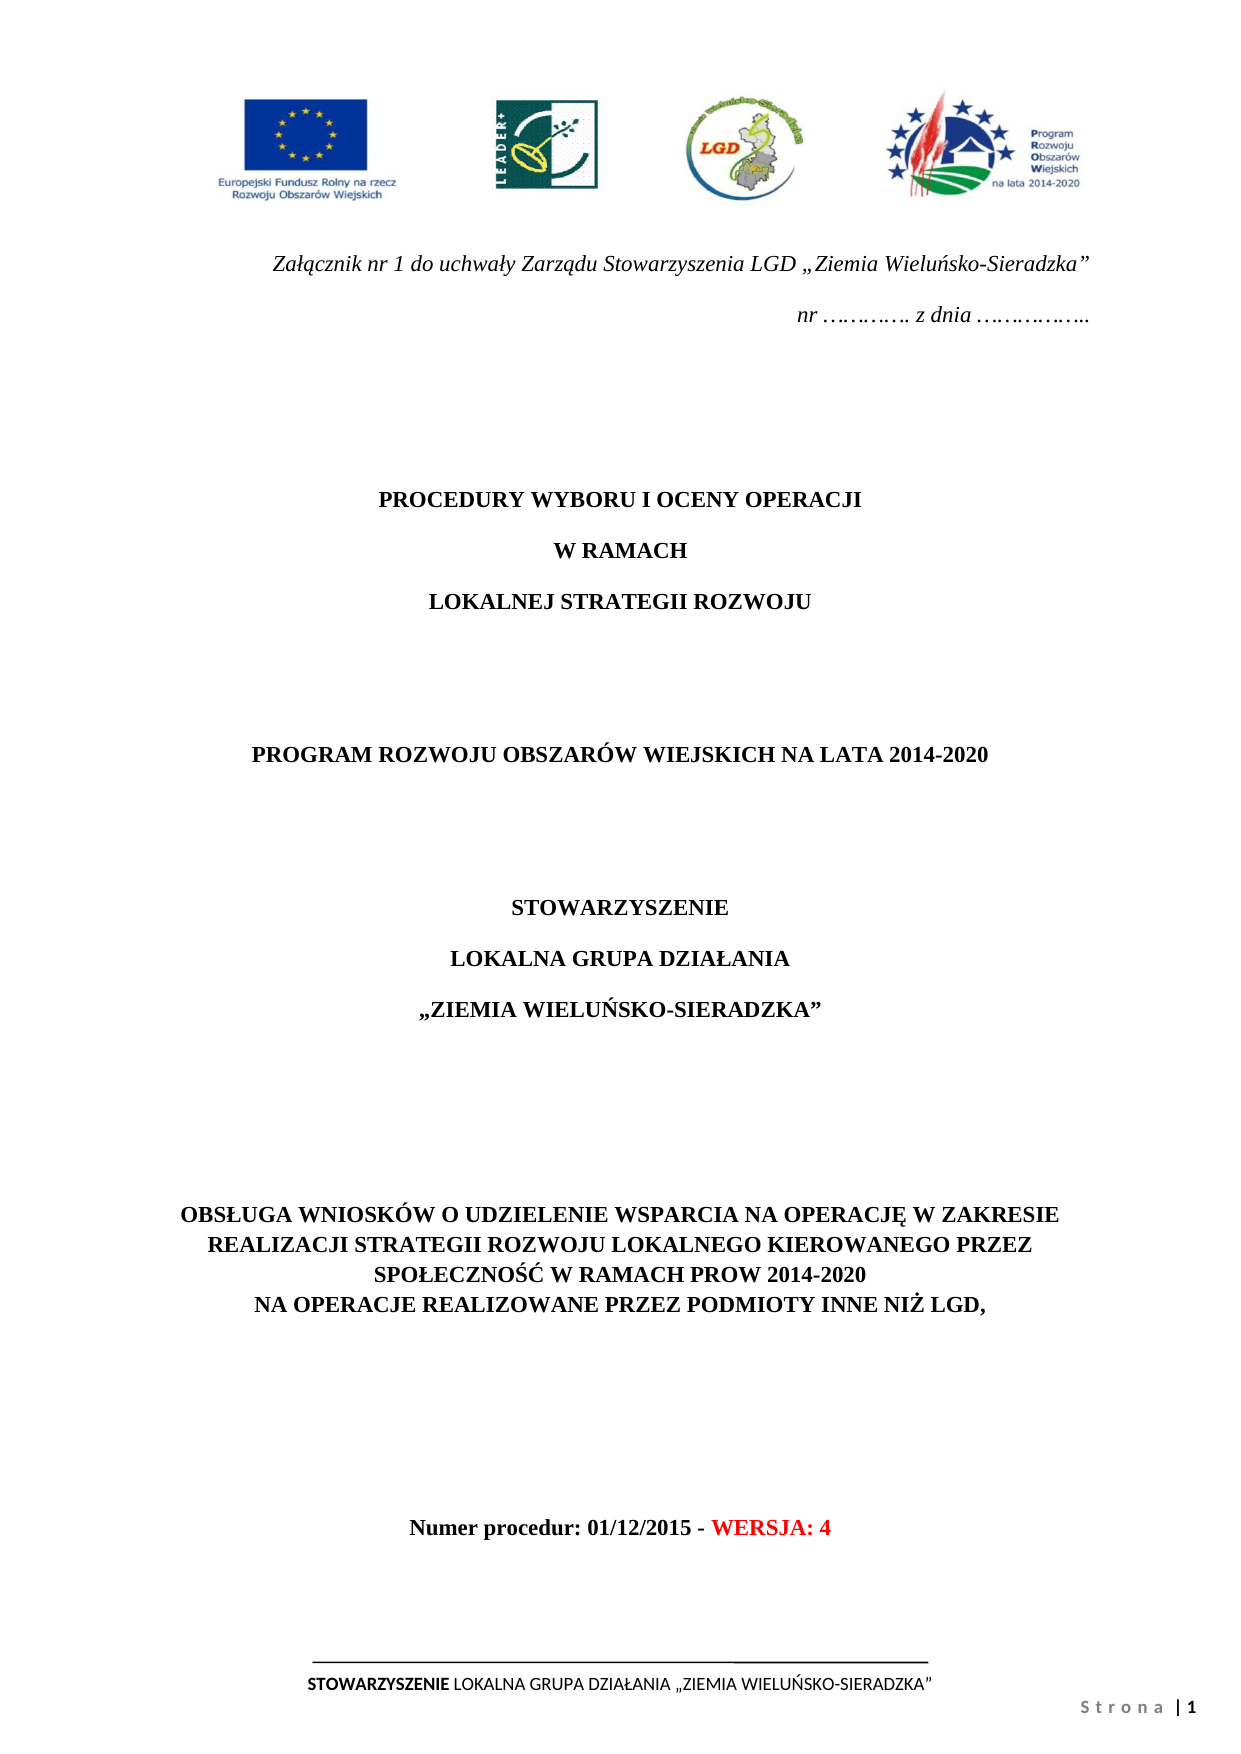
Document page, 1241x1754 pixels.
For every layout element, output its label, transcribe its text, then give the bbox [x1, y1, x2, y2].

text PROCEDURY WYBORU I OCENY OPERACJI [148, 486, 1093, 512]
picture [174, 79, 1128, 238]
text W RAMACH [148, 537, 1093, 563]
text LOKALNEJ STRATEGII ROZWOJU [148, 588, 1093, 614]
text LOKALNA GRUPA DZIAŁANIA [148, 946, 1093, 972]
text nr …………. z dnia …………….. [148, 301, 1093, 327]
text Program Rozwoju Obszarów Wiejskich na lata 2014-2020 [148, 741, 1093, 768]
text Obsługa WNIOSKÓW o udzielenie wsparcia na operację w zakresie realizacji strategii rozwoju lokalnego kierowanego przez społeczność w ramach PROW 2014-2020 na operacje realizowane przez podmioty inne niż LGD, [148, 1201, 1093, 1318]
text „ZIEMIA WIELUŃSKO-SIERADZKA” [148, 997, 1093, 1023]
text Numer procedur: 01/12/2015 - wersja: 4 [148, 1514, 1093, 1541]
text STOWARZYSZENIE [148, 894, 1093, 921]
